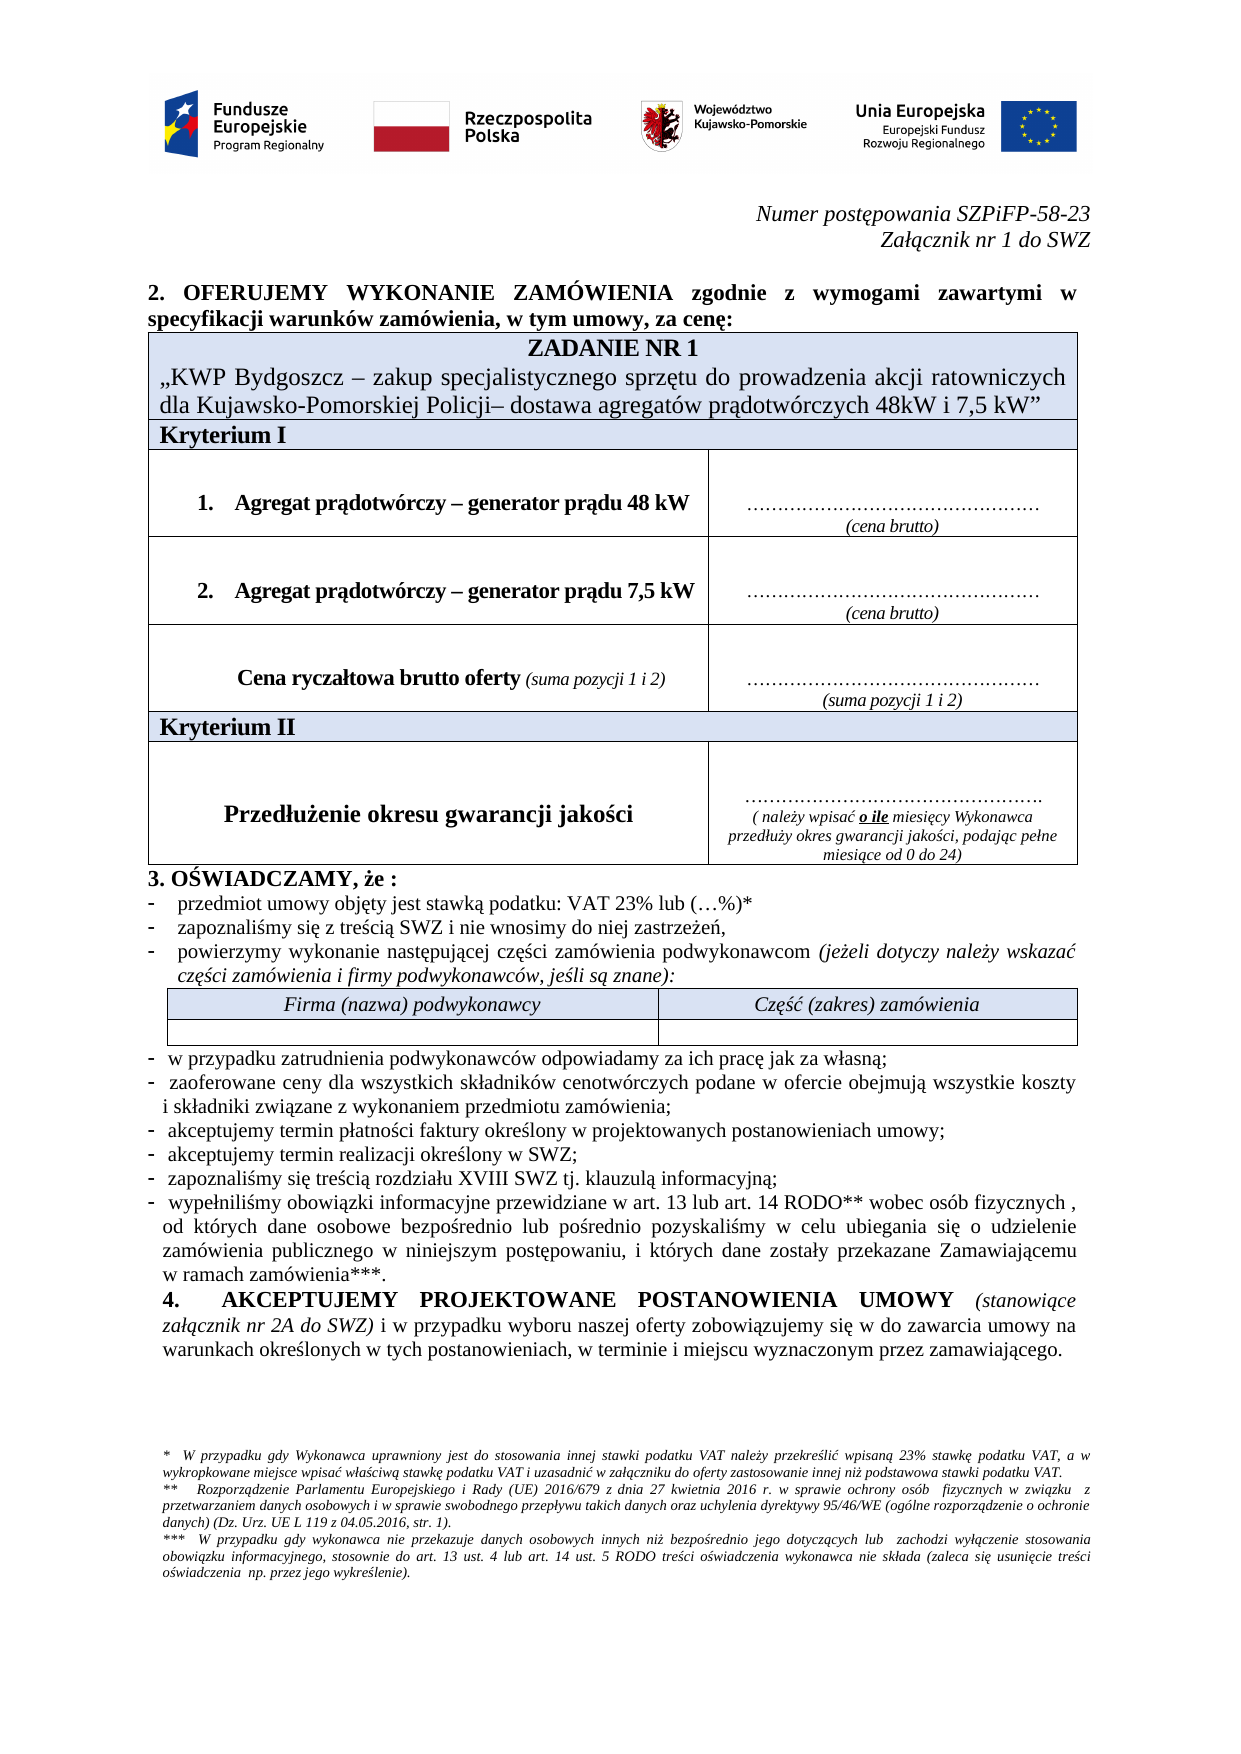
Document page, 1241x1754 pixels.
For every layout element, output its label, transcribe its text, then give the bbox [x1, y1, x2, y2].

text *** W przypadku gdy wykonawca nie przekazuje danych osobowych innych niż bezpośrednio jego dotyczących lub zachodzi wyłączenie stosowania obowiązku informacyjnego, stosownie do art. 13 ust. 4 lub art. 14 ust. 5 RODO treści oświadczenia wykonawca nie składa (zaleca się usunięcie treści oświadczenia np. przez jego wykreślenie). [162, 1531, 1093, 1581]
list AKCEPTUJEMY PROJEKTOWANE POSTANOWIENIA UMOWY (stanowiące załącznik nr 2A do SWZ) i w przypadku wyboru naszej oferty zobowiązujemy się w do zawarcia umowy na warunkach określonych w tych postanowieniach, w terminie i miejscu wyznaczonym przez zamawiającego. [162, 1286, 1078, 1361]
table_cell Przedłużenie okresu gwarancji jakości [149, 742, 708, 864]
text 3. OŚWIADCZAMY, że : [148, 865, 1093, 891]
table_cell ………………………………………… (cena brutto) [709, 450, 1077, 536]
list akceptujemy termin realizacji określony w SWZ; [148, 1142, 1078, 1166]
table_cell Agregat prądotwórczy – generator prądu 48 kW [149, 450, 708, 536]
list zaoferowane ceny dla wszystkich składników cenotwórczych podane w ofercie obejmują wszystkie koszty i składniki związane z wykonaniem przedmiotu zamówienia; [148, 1069, 1078, 1118]
table_cell Kryterium I [149, 420, 1077, 449]
list powierzymy wykonanie następującej części zamówienia podwykonawcom (jeżeli dotyczy należy wskazać części zamówienia i firmy podwykonawców, jeśli są znane): [148, 939, 1078, 987]
list przedmiot umowy objęty jest stawką podatku: VAT 23% lub (…%)* [148, 891, 1093, 915]
list akceptujemy termin płatności faktury określony w projektowanych postanowieniach umowy; [148, 1118, 1078, 1142]
table_header ZADANIE NR 1 „KWP Bydgoszcz – zakup specjalistycznego sprzętu do prowadzenia akcji ratowniczych dla Kujawsko-Pomorskiej Policji– dostawa agregatów prądotwórczych 48kW i 7,5 kW” [149, 333, 1077, 419]
table_cell Cena ryczałtowa brutto oferty (suma pozycji 1 i 2) [149, 625, 708, 711]
table_cell Agregat prądotwórczy – generator prądu 7,5 kW [149, 537, 708, 623]
table_cell ………………………………………… (suma pozycji 1 i 2) [709, 625, 1077, 711]
text 2. OFERUJEMY WYKONANIE ZAMÓWIENIA zgodnie z wymogami zawartymi w specyfikacji warunków zamówienia, w tym umowy, za cenę: [148, 279, 1078, 332]
list zapoznaliśmy się treścią rozdziału XVIII SWZ tj. klauzulą informacyjną; [148, 1166, 1078, 1190]
list wypełniliśmy obowiązki informacyjne przewidziane w art. 13 lub art. 14 RODO** wobec osób fizycznych , od których dane osobowe bezpośrednio lub pośrednio pozyskaliśmy w celu ubiegania się o udzielenie zamówienia publicznego w niniejszym postępowaniu, i których dane zostały przekazane Zamawiającemu w ramach zamówienia***. [148, 1190, 1078, 1286]
table_header Część (zakres) zamówienia [659, 989, 1077, 1019]
table_cell [659, 1020, 1077, 1044]
text ** Rozporządzenie Parlamentu Europejskiego i Rady (UE) 2016/679 z dnia 27 kwietnia 2016 r. w sprawie ochrony osób fizycznych w związku z przetwarzaniem danych osobowych i w sprawie swobodnego przepływu takich danych oraz uchylenia dyrektywy 95/46/WE (ogólne rozporządzenie o ochronie danych) (Dz. Urz. UE L 119 z 04.05.2016, str. 1). [162, 1480, 1093, 1531]
table_header Firma (nazwa) podwykonawcy [168, 989, 658, 1019]
table_cell …………………………………………. ( należy wpisać o ile miesięcy Wykonawca przedłuży okres gwarancji jakości, podając pełne miesiące od 0 do 24) [709, 742, 1077, 864]
picture [148, 73, 1093, 174]
table_cell [168, 1020, 658, 1044]
list zapoznaliśmy się z treścią SWZ i nie wnosimy do niej zastrzeżeń, [148, 915, 1093, 939]
list w przypadku zatrudnienia podwykonawców odpowiadamy za ich pracę jak za własną; [148, 1046, 1078, 1069]
text * W przypadku gdy Wykonawca uprawniony jest do stosowania innej stawki podatku VAT należy przekreślić wpisaną 23% stawkę podatku VAT, a w wykropkowane miejsce wpisać właściwą stawkę podatku VAT i uzasadnić w załączniku do oferty zastosowanie innej niż podstawowa stawki podatku VAT. [162, 1447, 1093, 1480]
table_cell Kryterium II [149, 712, 1077, 741]
table_cell ………………………………………… (cena brutto) [709, 537, 1077, 623]
